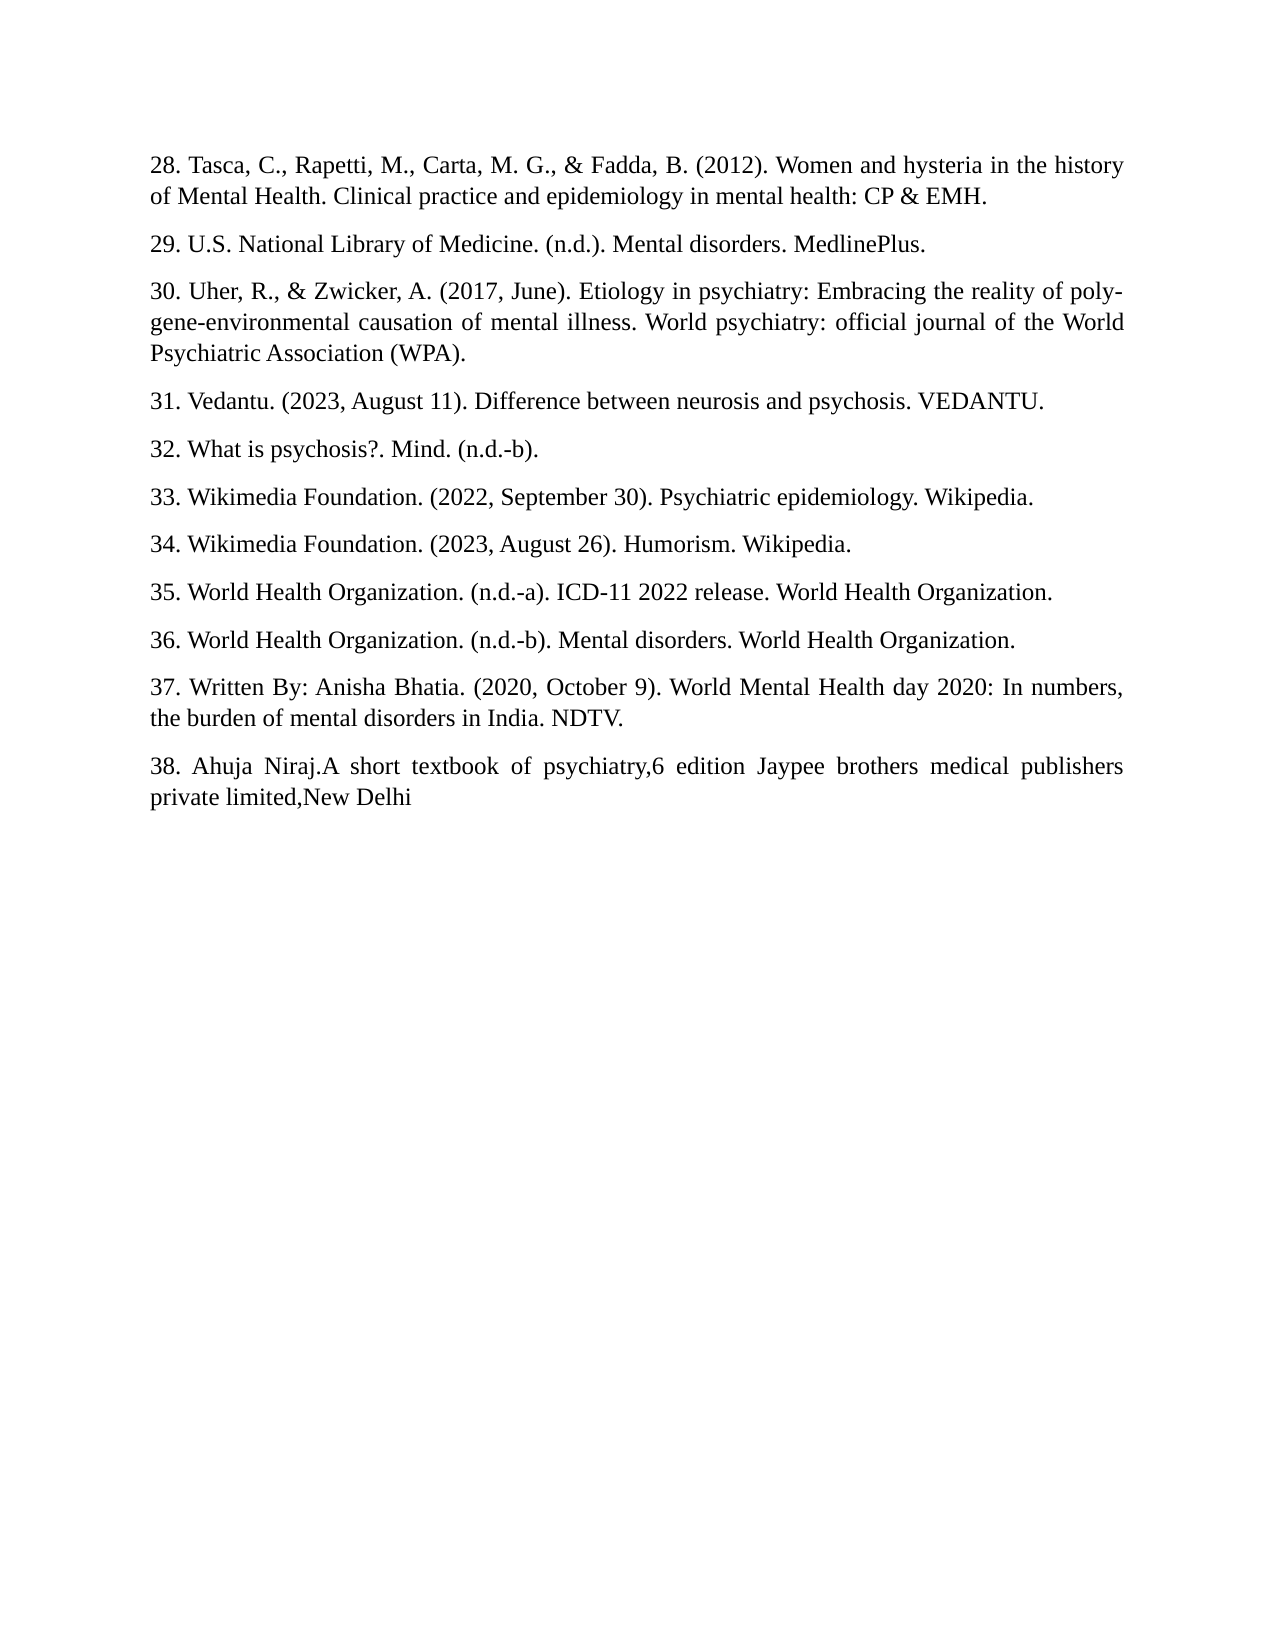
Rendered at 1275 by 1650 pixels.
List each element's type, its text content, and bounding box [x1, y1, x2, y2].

text 34. Wikimedia Foundation. (2023, August 26). Humorism. Wikipedia. [150, 529, 1125, 558]
text 28. Tasca, C., Rapetti, M., Carta, M. G., & Fadda, B. (2012). Women and hysteria in the history of Mental Health. Clinical practice and epidemiology in mental health: CP & EMH. [150, 150, 1125, 210]
text 36. World Health Organization. (n.d.-b). Mental disorders. World Health Organization. [150, 625, 1125, 653]
text 35. World Health Organization. (n.d.-a). ICD-11 2022 release. World Health Organization. [150, 577, 1125, 606]
text 29. U.S. National Library of Medicine. (n.d.). Mental disorders. MedlinePlus. [150, 229, 1125, 257]
text 37. Written By: Anisha Bhatia. (2020, October 9). World Mental Health day 2020: In numbers, the burden of mental disorders in India. NDTV. [150, 672, 1125, 732]
text 33. Wikimedia Foundation. (2022, September 30). Psychiatric epidemiology. Wikipedia. [150, 482, 1125, 510]
text 31. Vedantu. (2023, August 11). Difference between neurosis and psychosis. VEDANTU. [150, 386, 1125, 415]
text 38. Ahuja Niraj.A short textbook of psychiatry,6 edition Jaypee brothers medical publishers private limited,New Delhi [150, 751, 1125, 811]
text 30. Uher, R., & Zwicker, A. (2017, June). Etiology in psychiatry: Embracing the reality of poly-gene-environmental causation of mental illness. World psychiatry: official journal of the World Psychiatric Association (WPA). [150, 276, 1125, 367]
text 32. What is psychosis?. Mind. (n.d.-b). [150, 434, 1125, 463]
